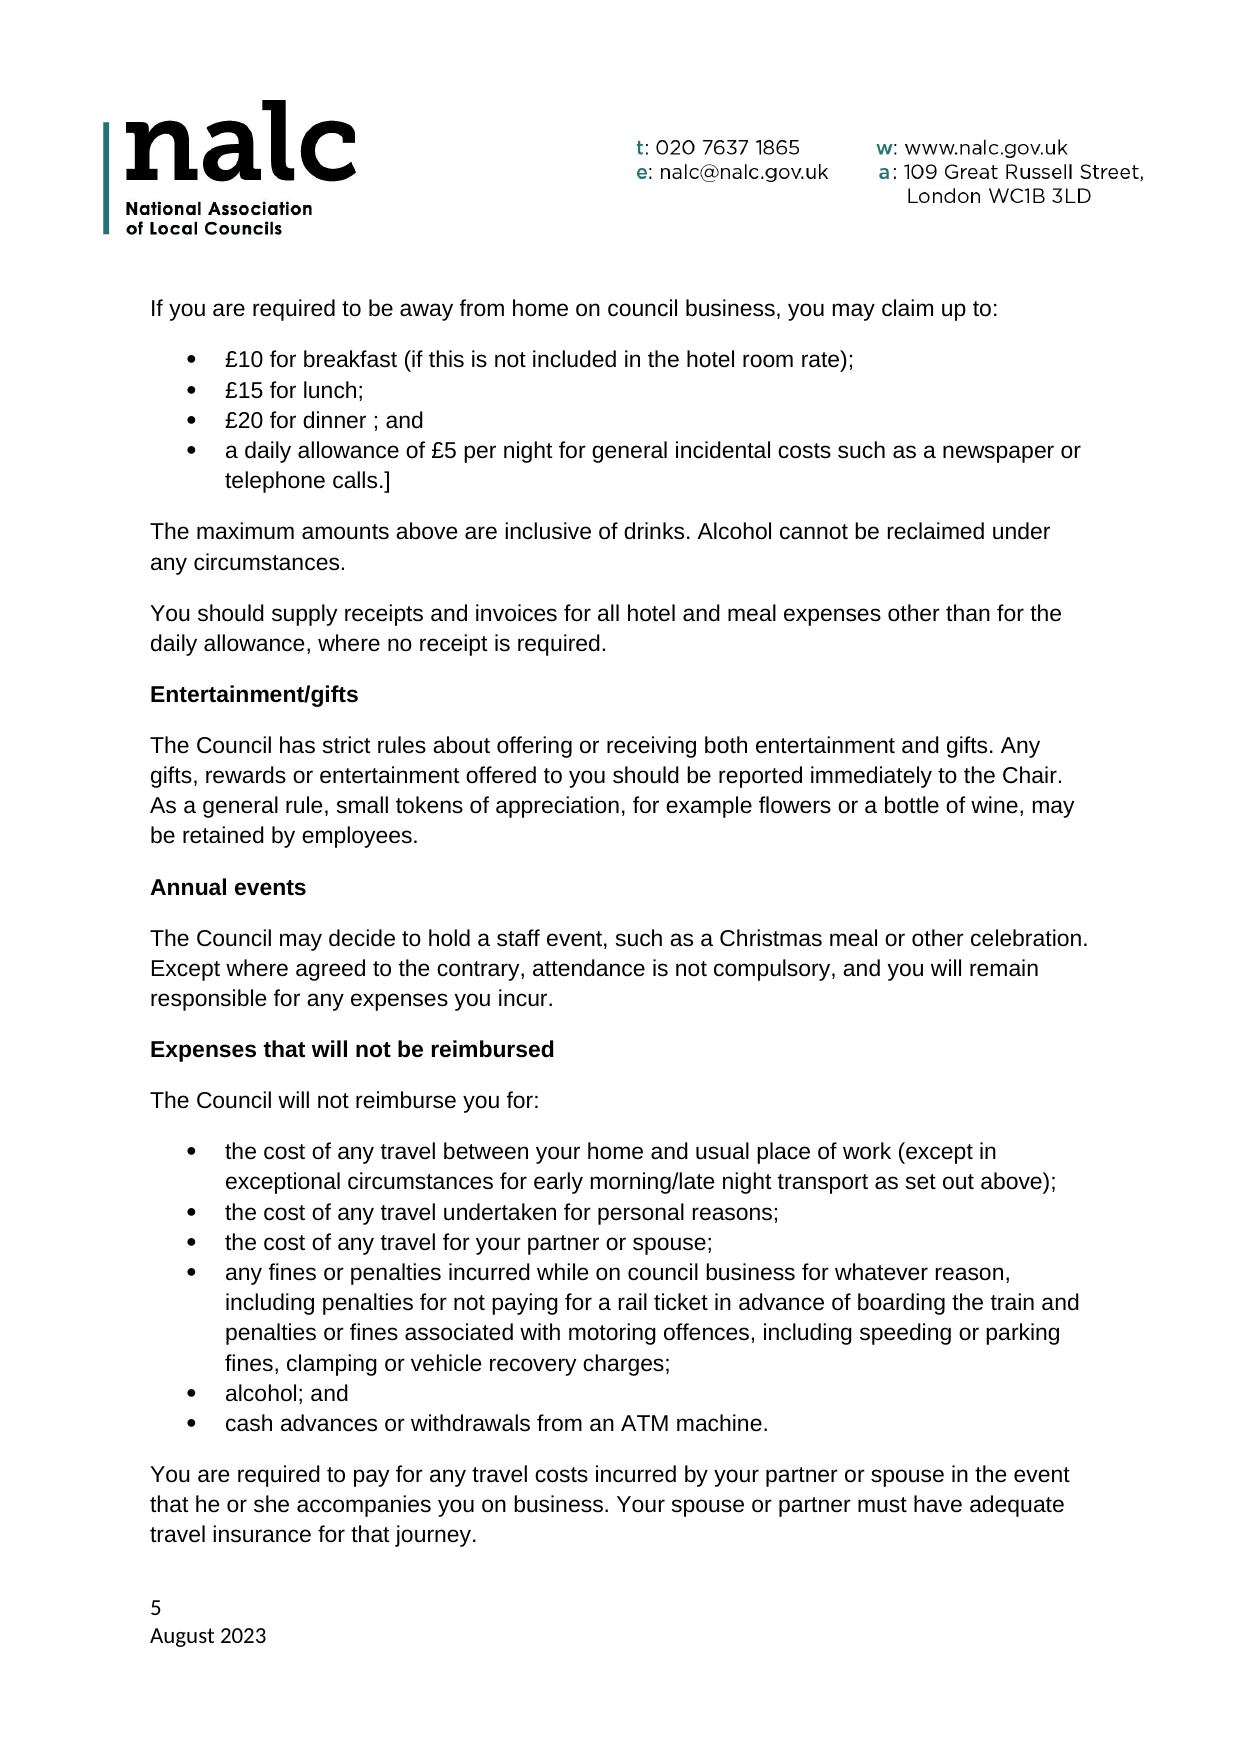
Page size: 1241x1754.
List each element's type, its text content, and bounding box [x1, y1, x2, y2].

text Expenses that will not be reimbursed [150, 1036, 1090, 1062]
text You should supply receipts and invoices for all hotel and meal expenses other than for the daily allowance, where no receipt is required. [150, 599, 1090, 656]
list alcohol; and [187, 1380, 1090, 1406]
list £10 for breakfast (if this is not included in the hotel room rate); [187, 346, 1090, 373]
picture [103, 100, 1144, 235]
list any fines or penalties incurred while on council business for whatever reason, including penalties for not paying for a rail ticket in advance of boarding the train and penalties or fines associated with motoring offences, including speeding or parking fines, clamping or vehicle recovery charges; [187, 1259, 1090, 1376]
list the cost of any travel between your home and usual place of work (except in exceptional circumstances for early morning/late night transport as set out above); [187, 1138, 1090, 1195]
list the cost of any travel for your partner or spouse; [187, 1229, 1090, 1255]
text The maximum amounts above are inclusive of drinks. Alcohol cannot be reclaimed under any circumstances. [150, 518, 1090, 575]
list £15 for lunch; [187, 377, 1090, 403]
text If you are required to be away from home on council business, you may claim up to: [150, 295, 1090, 322]
text The Council has strict rules about offering or receiving both entertainment and gifts. Any gifts, rewards or entertainment offered to you should be reported immediately to the Chair. As a general rule, small tokens of appreciation, for example flowers or a bottle of wine, may be retained by employees. [150, 732, 1090, 849]
list a daily allowance of £5 per night for general incidental costs such as a newspaper or telephone calls.] [187, 437, 1090, 494]
list the cost of any travel undertaken for personal reasons; [187, 1198, 1090, 1225]
list £20 for dinner ; and [187, 407, 1090, 433]
text You are required to pay for any travel costs incurred by your partner or spouse in the event that he or she accompanies you on business. Your spouse or partner must have adequate travel insurance for that journey. [150, 1461, 1090, 1548]
text Annual events [150, 873, 1090, 900]
text Entertainment/gifts [150, 681, 1090, 707]
list cash advances or withdrawals from an ATM machine. [187, 1410, 1090, 1436]
text The Council will not reimburse you for: [150, 1087, 1090, 1113]
text The Council may decide to hold a staff event, such as a Christmas meal or other celebration. Except where agreed to the contrary, attendance is not compulsory, and you will remain responsible for any expenses you incur. [150, 924, 1090, 1011]
